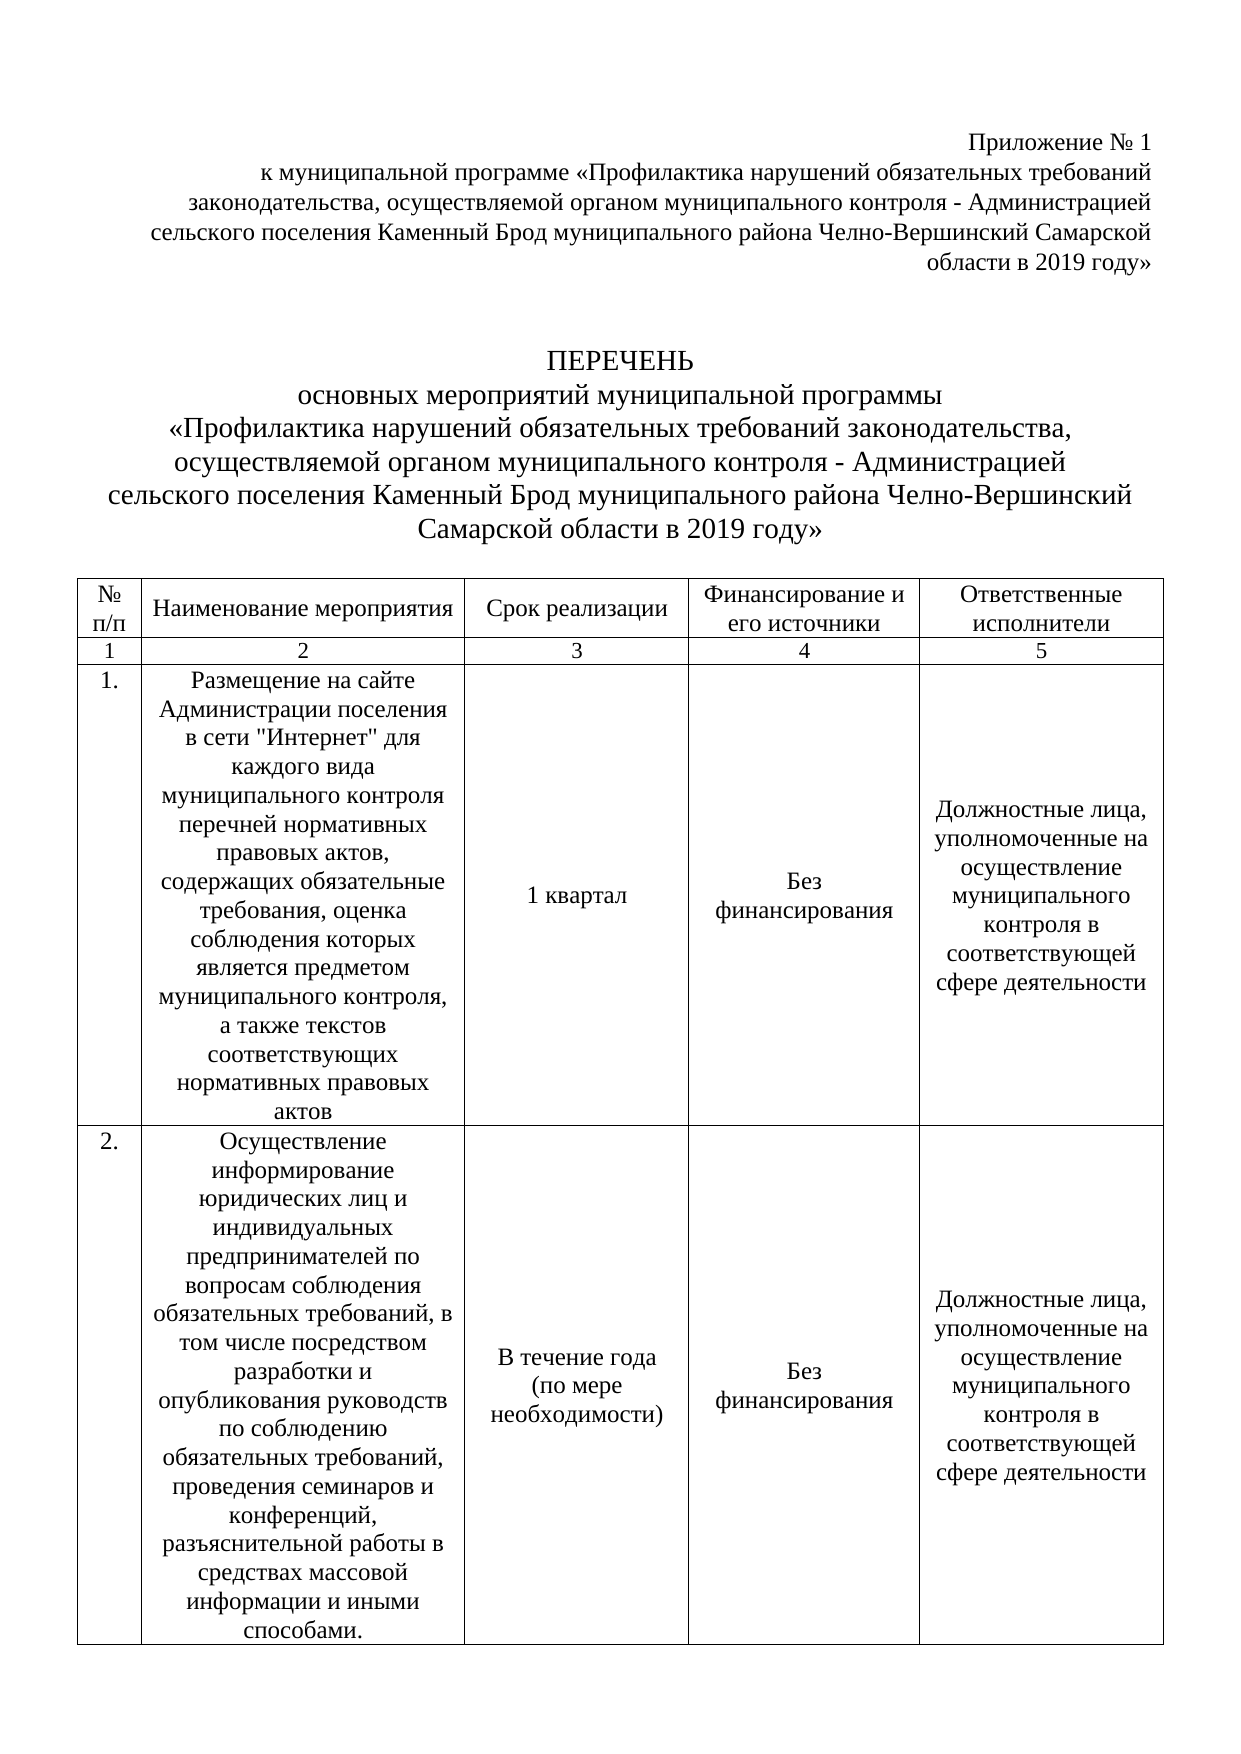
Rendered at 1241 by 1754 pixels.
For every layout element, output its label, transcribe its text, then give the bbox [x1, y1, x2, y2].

text Приложение № 1 [88, 126, 1152, 156]
table_header Финансирование и его источники [689, 579, 919, 637]
table_cell 1 квартал [465, 665, 688, 1125]
table_cell 2 [142, 638, 464, 664]
table_cell Должностные лица, уполномоченные на осуществление муниципального контроля в соответствующей сфере деятельности [920, 665, 1163, 1125]
table_cell 4 [689, 638, 919, 664]
table_cell Без финансирования [689, 1126, 919, 1643]
table_header № п/п [78, 579, 141, 637]
table_cell Без финансирования [689, 665, 919, 1125]
table_header Срок реализации [465, 579, 688, 637]
text к муниципальной программе «Профилактика нарушений обязательных требований законодательства, осуществляемой органом муниципального контроля - Администрацией сельского поселения Каменный Брод муниципального района Челно-Вершинский Самарской области в 2019 году» [88, 156, 1152, 276]
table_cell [465, 1126, 688, 1643]
text «Профилактика нарушений обязательных требований законодательства, осуществляемой органом муниципального контроля - Администрацией [88, 410, 1152, 477]
table_cell 3 [465, 638, 688, 664]
table_header Ответственные исполнители [920, 579, 1163, 637]
table_cell 1 [78, 638, 141, 664]
table_cell Размещение на сайте Администрации поселения в сети "Интернет" для каждого вида муниципального контроля перечней нормативных правовых актов, содержащих обязательные требования, оценка соблюдения которых является предметом муниципального контроля, а также текстов соответствующих нормативных правовых актов [142, 665, 464, 1125]
table_header Наименование мероприятия [142, 579, 464, 637]
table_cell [920, 1126, 1163, 1643]
text ПЕРЕЧЕНЬ [88, 343, 1152, 377]
text Самарской области в 2019 году» [88, 511, 1152, 544]
text основных мероприятий муниципальной программы [88, 377, 1152, 410]
text сельского поселения Каменный Брод муниципального района Челно-Вершинский [88, 477, 1152, 511]
table_cell 5 [920, 638, 1163, 664]
table_cell 2. [78, 1126, 141, 1643]
table_cell Осуществление информирование юридических лиц и индивидуальных предпринимателей по вопросам соблюдения обязательных требований, в том числе посредством разработки и опубликования руководств по соблюдению обязательных требований, проведения семинаров и конференций, разъяснительной работы в средствах массовой информации и иными способами. [142, 1126, 464, 1643]
table_cell 1. [78, 665, 141, 1125]
